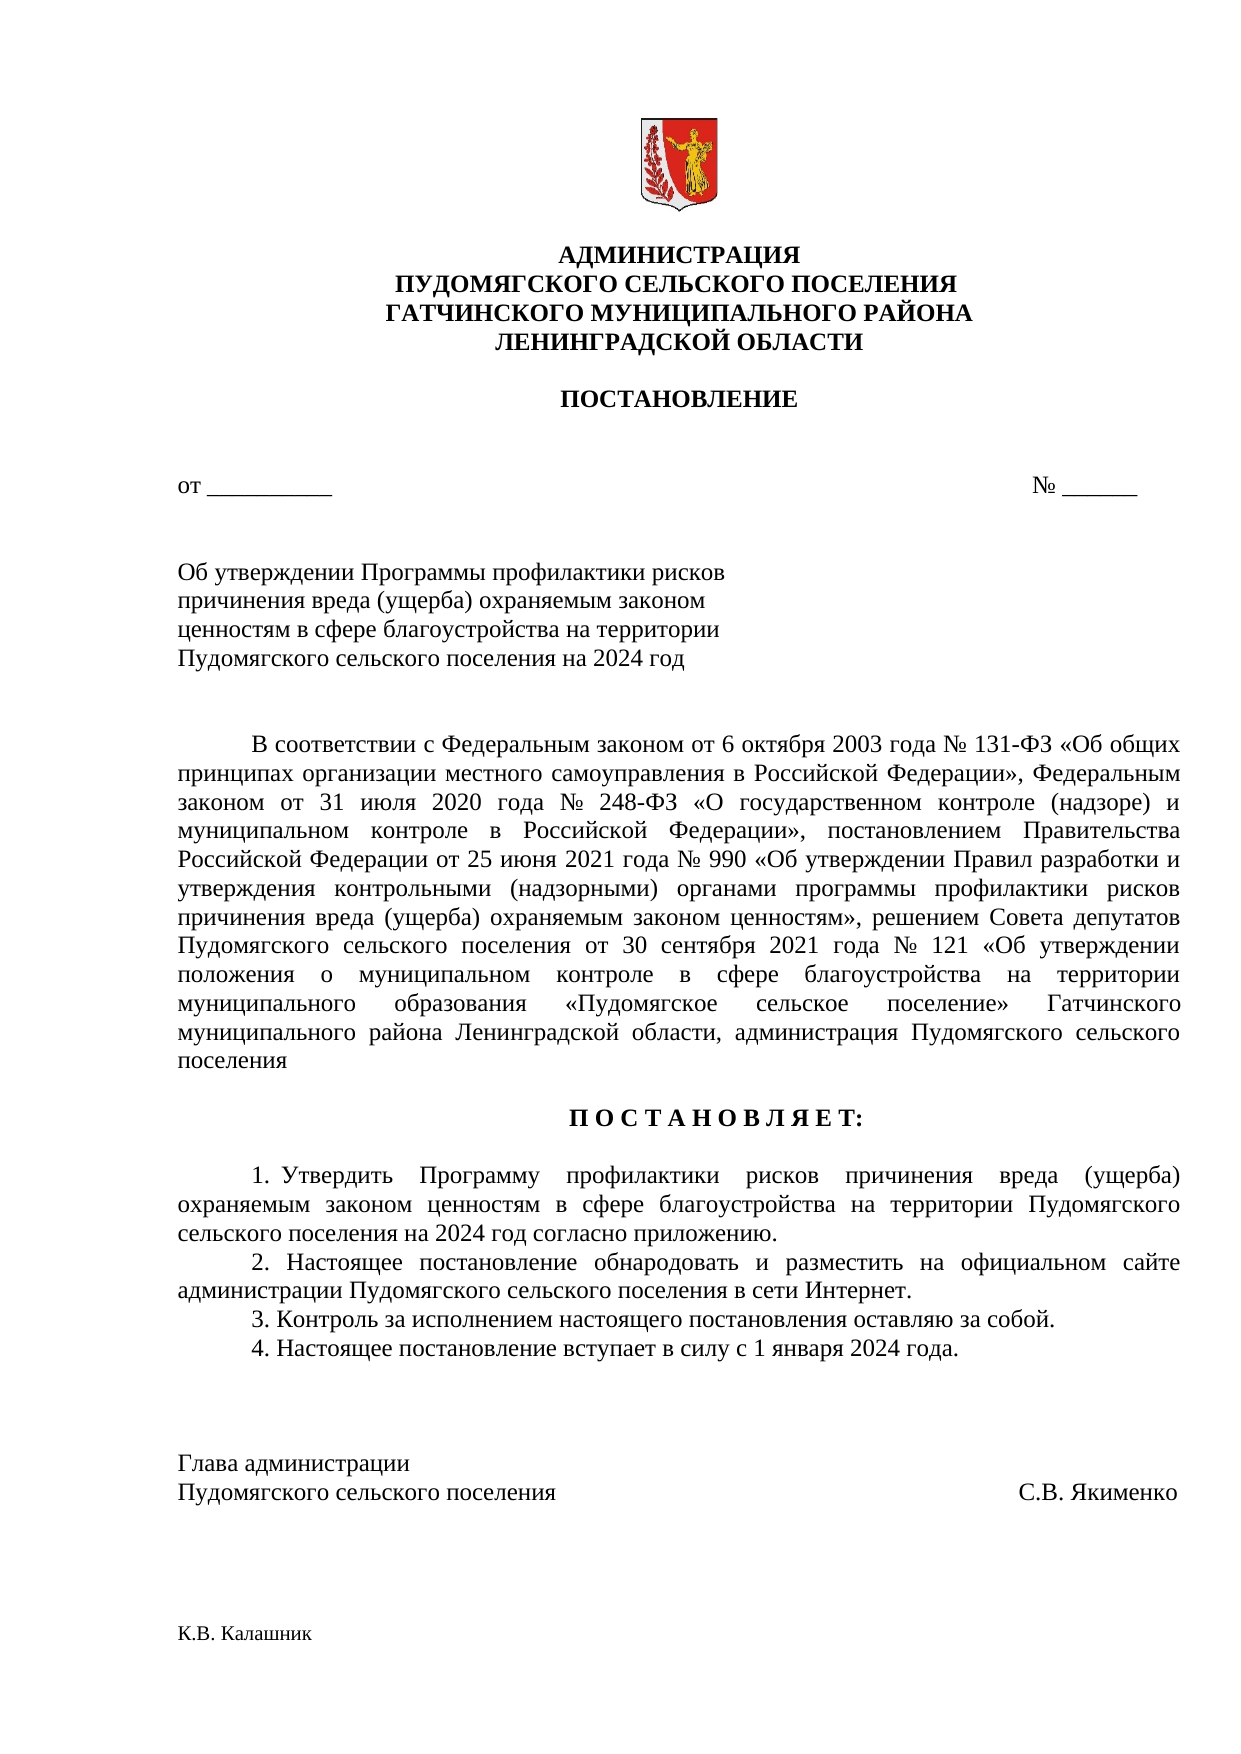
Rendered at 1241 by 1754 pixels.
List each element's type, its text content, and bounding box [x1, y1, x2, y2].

text П О С Т А Н О В Л Я Е Т: [177, 1103, 1181, 1132]
text В соответствии с Федеральным законом от 6 октября 2003 года № 131-ФЗ «Об общих принципах организации местного самоуправления в Российской Федерации», Федеральным законом от 31 июля 2020 года № 248-ФЗ «О государственном контроле (надзоре) и муниципальном контроле в Российской Федерации», постановлением Правительства Российской Федерации от 25 июня 2021 года № 990 «Об утверждении Правил разработки и утверждения контрольными (надзорными) органами программы профилактики рисков причинения вреда (ущерба) охраняемым законом ценностям», решением Совета депутатов Пудомягского сельского поселения от 30 сентября 2021 года № 121 «Об утверждении положения о муниципальном контроле в сфере благоустройства на территории муниципального образования «Пудомягское сельское поселение» Гатчинского муниципального района Ленинградской области, администрация Пудомягского сельского поселения [177, 729, 1181, 1074]
text К.В. Калашник [177, 1621, 1181, 1645]
text причинения вреда (ущерба) охраняемым законом [177, 585, 1181, 614]
text ценностям в сфере благоустройства на территории [177, 614, 1181, 643]
text Глава администрации [177, 1448, 1181, 1477]
text 4. Настоящее постановление вступает в силу с 1 января 2024 года. [177, 1333, 1181, 1362]
text Пудомягского сельского поселения на 2024 год [177, 643, 1181, 672]
list Утвердить Программу профилактики рисков причинения вреда (ущерба) охраняемым законом ценностям в сфере благоустройства на территории Пудомягского сельского поселения на 2024 год согласно приложению. [177, 1161, 1181, 1247]
text АДМИНИСТРАЦИЯ [177, 240, 1181, 269]
text ЛЕНИНГРАДСКОЙ ОБЛАСТИ [177, 327, 1181, 355]
text от __________ № ______ [177, 470, 1181, 499]
text 3. Контроль за исполнением настоящего постановления оставляю за собой. [177, 1304, 1181, 1333]
text 2. Настоящее постановление обнародовать и разместить на официальном сайте администрации Пудомягского сельского поселения в сети Интернет. [177, 1247, 1181, 1304]
text ПУДОМЯГСКОГО СЕЛЬСКОГО ПОСЕЛЕНИЯ ГАТЧИНСКОГО МУНИЦИПАЛЬНОГО РАЙОНА [177, 269, 1181, 327]
picture [641, 118, 718, 212]
text ПОСТАНОВЛЕНИЕ [177, 384, 1181, 413]
text Пудомягского сельского поселения С.В. Якименко [177, 1477, 1181, 1506]
text Об утверждении Программы профилактики рисков [177, 557, 1181, 585]
